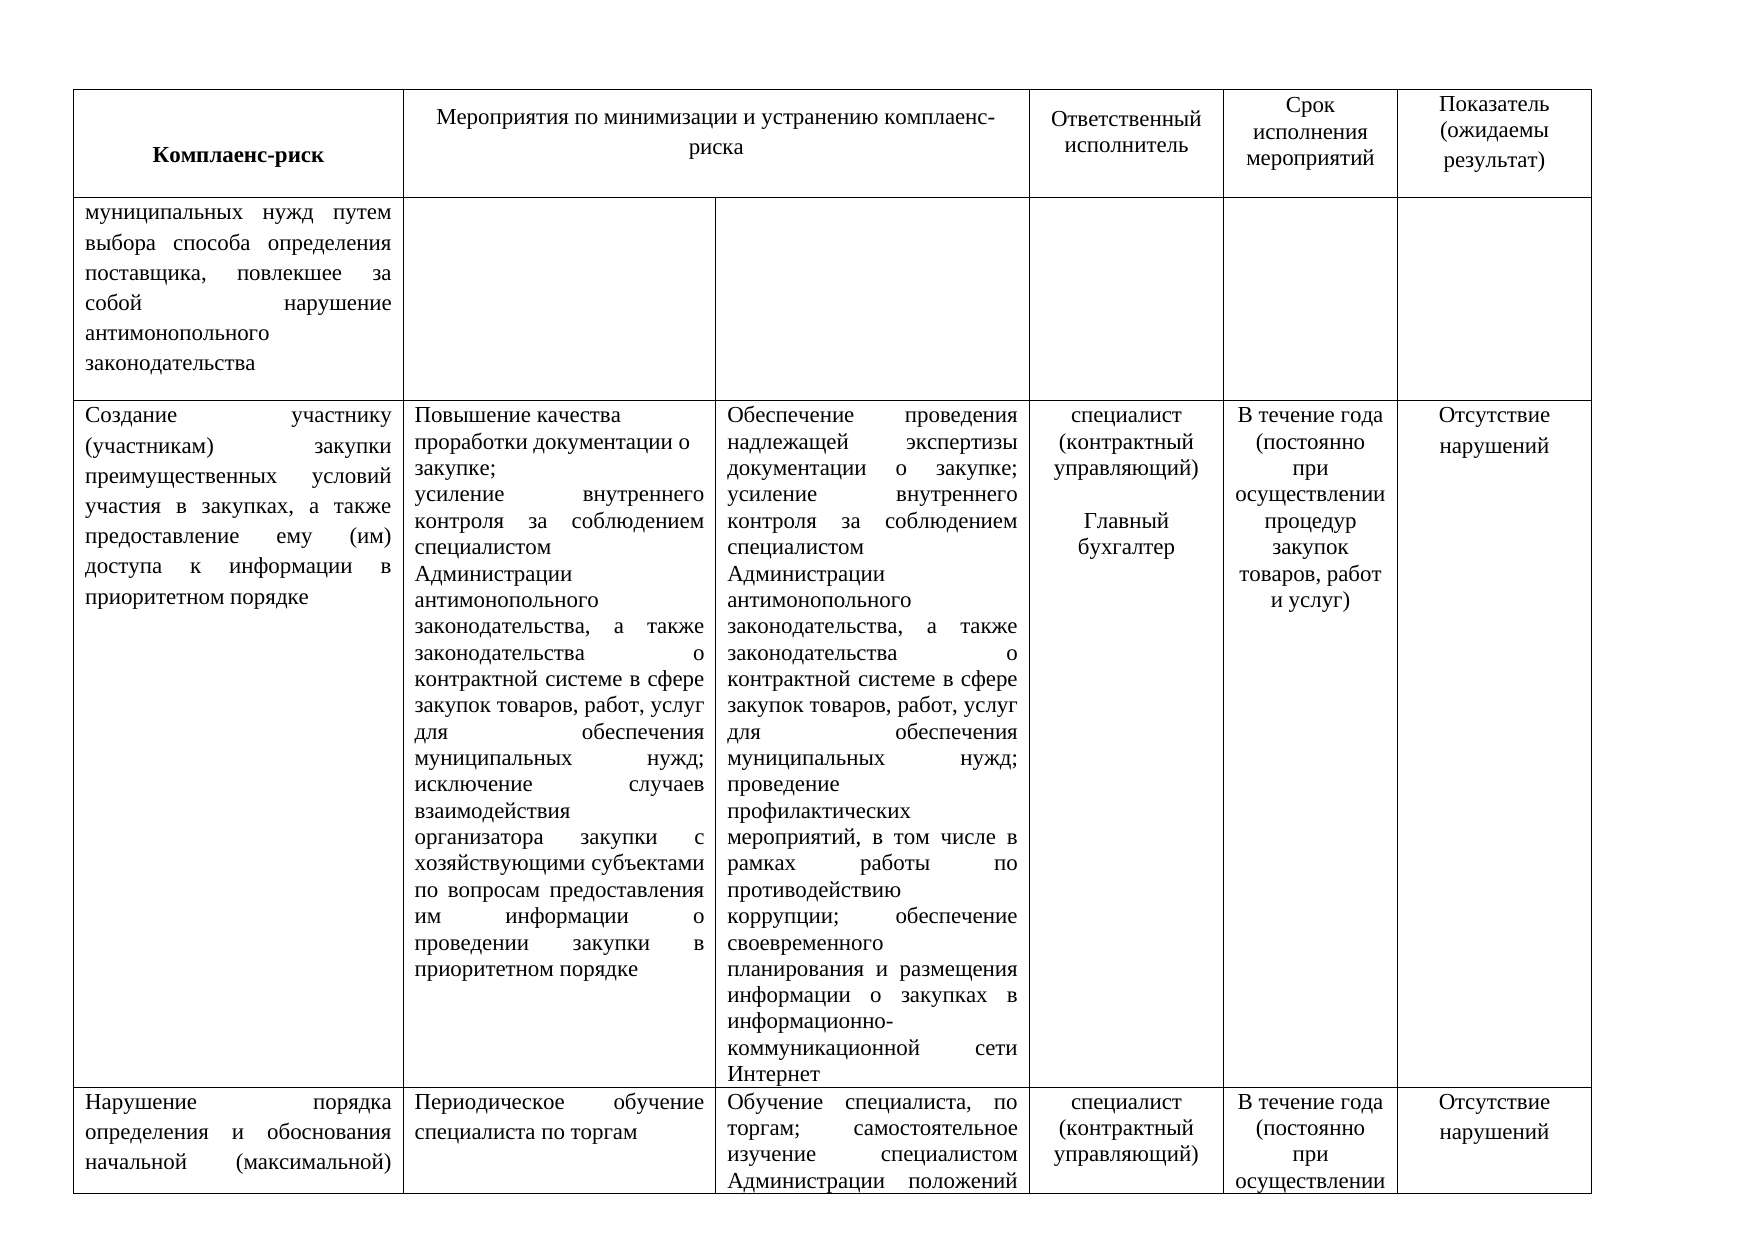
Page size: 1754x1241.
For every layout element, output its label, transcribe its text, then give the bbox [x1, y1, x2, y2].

table_header Ответственный исполнитель [1030, 90, 1223, 197]
table_header Мероприятия по минимизации и устранению комплаенс-риска [404, 90, 1029, 197]
table_cell Периодическое обучение специалиста по торгам [404, 1088, 715, 1193]
table_cell Отсутствие нарушений [1398, 1088, 1591, 1193]
table_cell Нарушение порядка определения и обоснования начальной (максимальной) цены контракта [74, 1088, 403, 1193]
table_cell специалист (контрактный управляющий) Главный бухгалтер [1030, 401, 1223, 1087]
table_cell Повышение качества проработки документации о закупке; усиление внутреннего контроля за соблюдением специалистом Администрации антимонопольного законодательства, а также законодательства о контрактной системе в сфере закупок товаров, работ, услуг для обеспечения муниципальных нужд; исключение случаев взаимодействия организатора закупки с хозяйствующими субъектами по вопросам предоставления им информации о проведении закупки в приоритетном порядке [404, 401, 715, 1087]
table_cell специалист (контрактный управляющий) Главный бухгалтер [1030, 1088, 1223, 1193]
table_cell Создание участнику (участникам) закупки преимущественных условий участия в закупках, а также предоставление ему (им) доступа к информации в приоритетном порядке [74, 401, 403, 1087]
table_cell Обеспечение проведения надлежащей экспертизы документации о закупке; усиление внутреннего контроля за соблюдением специалистом Администрации антимонопольного законодательства, а также законодательства о контрактной системе в сфере закупок товаров, работ, услуг для обеспечения муниципальных нужд; проведение профилактических мероприятий, в том числе в рамках работы по противодействию коррупции; обеспечение своевременного планирования и размещения информации о закупках в информационно-коммуникационной сети Интернет [716, 401, 1029, 1087]
table_cell Отсутствие нарушений [1398, 401, 1591, 1087]
table_header Комплаенс-риск [74, 90, 403, 197]
table_cell В течение года (постоянно при осуществлении процедур закупок товаров, работ и услуг) [1224, 401, 1397, 1087]
table_header Показатель (ожидаемы результат) [1398, 90, 1591, 197]
table_cell В течение года (постоянно при осуществлении процедур закупок товаров, работ и услуг) [1224, 1088, 1397, 1193]
table_header Срок исполнения мероприятий [1224, 90, 1397, 197]
